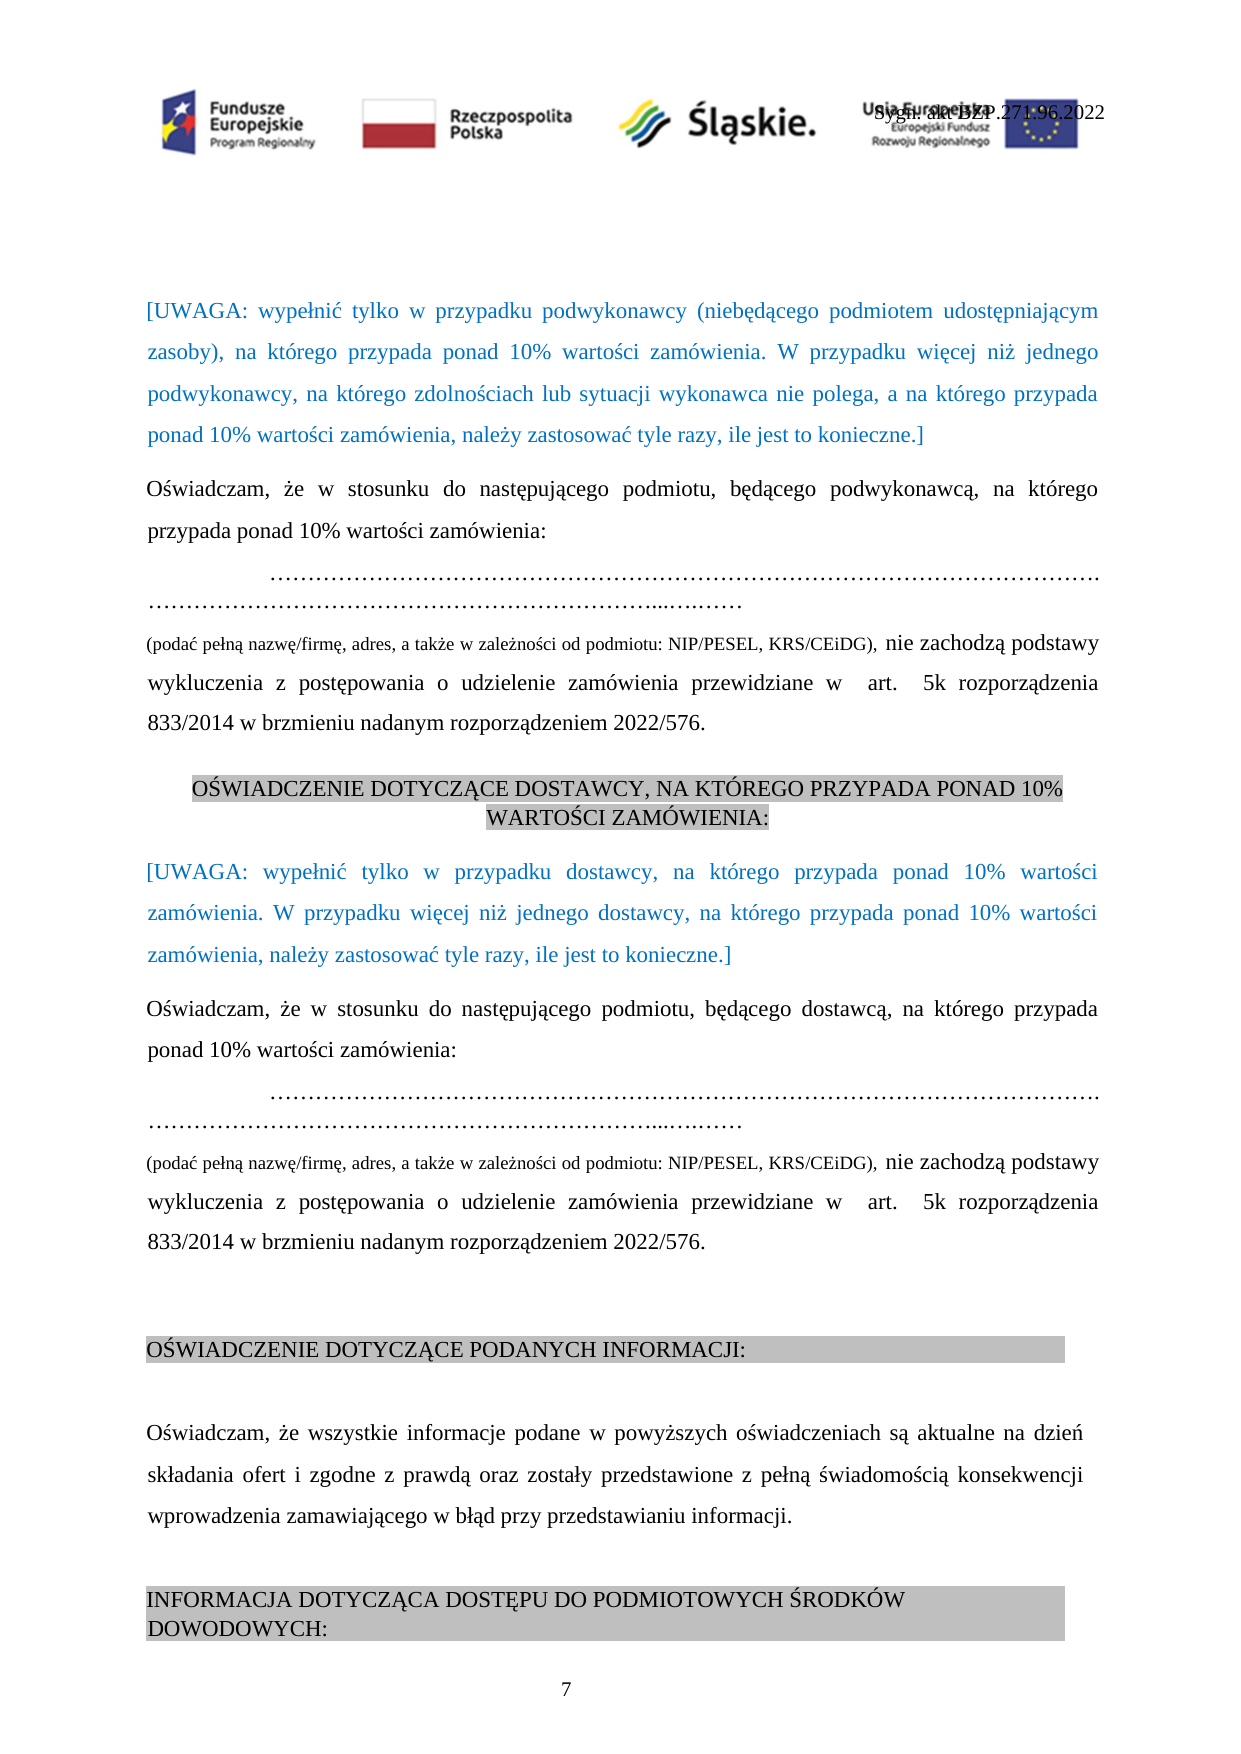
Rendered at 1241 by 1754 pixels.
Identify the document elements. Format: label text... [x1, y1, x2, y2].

text OŚWIADCZENIE DOTYCZĄCE PODANYCH INFORMACJI: [146, 1336, 1065, 1363]
picture [147, 73, 1095, 171]
text ……………………………………………………………………………………………….…………………………………………………………...….…… [146, 1078, 1099, 1133]
text INFORMACJA DOTYCZĄCA DOSTĘPU DO PODMIOTOWYCH ŚRODKÓW DOWODOWYCH: [146, 1586, 1065, 1641]
text [UWAGA: wypełnić tylko w przypadku podwykonawcy (niebędącego podmiotem udostępniającym zasoby), na którego przypada ponad 10% wartości zamówienia. W przypadku więcej niż jednego podwykonawcy, na którego zdolnościach lub sytuacji wykonawca nie polega, a na którego przypada ponad 10% wartości zamówienia, należy zastosować tyle razy, ile jest to konieczne.] [146, 297, 1099, 448]
text [UWAGA: wypełnić tylko w przypadku dostawcy, na którego przypada ponad 10% wartości zamówienia. W przypadku więcej niż jednego dostawcy, na którego przypada ponad 10% wartości zamówienia, należy zastosować tyle razy, ile jest to konieczne.] [146, 858, 1099, 967]
text (podać pełną nazwę/firmę, adres, a także w zależności od podmiotu: NIP/PESEL, KRS/CEiDG), nie zachodzą podstawy wykluczenia z postępowania o udzielenie zamówienia przewidziane w art. 5k rozporządzenia 833/2014 w brzmieniu nadanym rozporządzeniem 2022/576. [146, 1148, 1099, 1255]
text Oświadczam, że w stosunku do następującego podmiotu, będącego podwykonawcą, na którego przypada ponad 10% wartości zamówienia: [146, 476, 1099, 543]
text OŚWIADCZENIE DOTYCZĄCE DOSTAWCY, NA KTÓREGO PRZYPADA PONAD 10% WARTOŚCI ZAMÓWIENIA: [148, 775, 1107, 830]
text (podać pełną nazwę/firmę, adres, a także w zależności od podmiotu: NIP/PESEL, KRS/CEiDG), nie zachodzą podstawy wykluczenia z postępowania o udzielenie zamówienia przewidziane w art. 5k rozporządzenia 833/2014 w brzmieniu nadanym rozporządzeniem 2022/576. [146, 629, 1099, 735]
text ……………………………………………………………………………………………….…………………………………………………………...….…… [146, 559, 1099, 614]
text Oświadczam, że w stosunku do następującego podmiotu, będącego dostawcą, na którego przypada ponad 10% wartości zamówienia: [146, 995, 1099, 1063]
text Oświadczam, że wszystkie informacje podane w powyższych oświadczeniach są aktualne na dzień składania ofert i zgodne z prawdą oraz zostały przedstawione z pełną świadomością konsekwencji wprowadzenia zamawiającego w błąd przy przedstawianiu informacji. [146, 1419, 1085, 1529]
